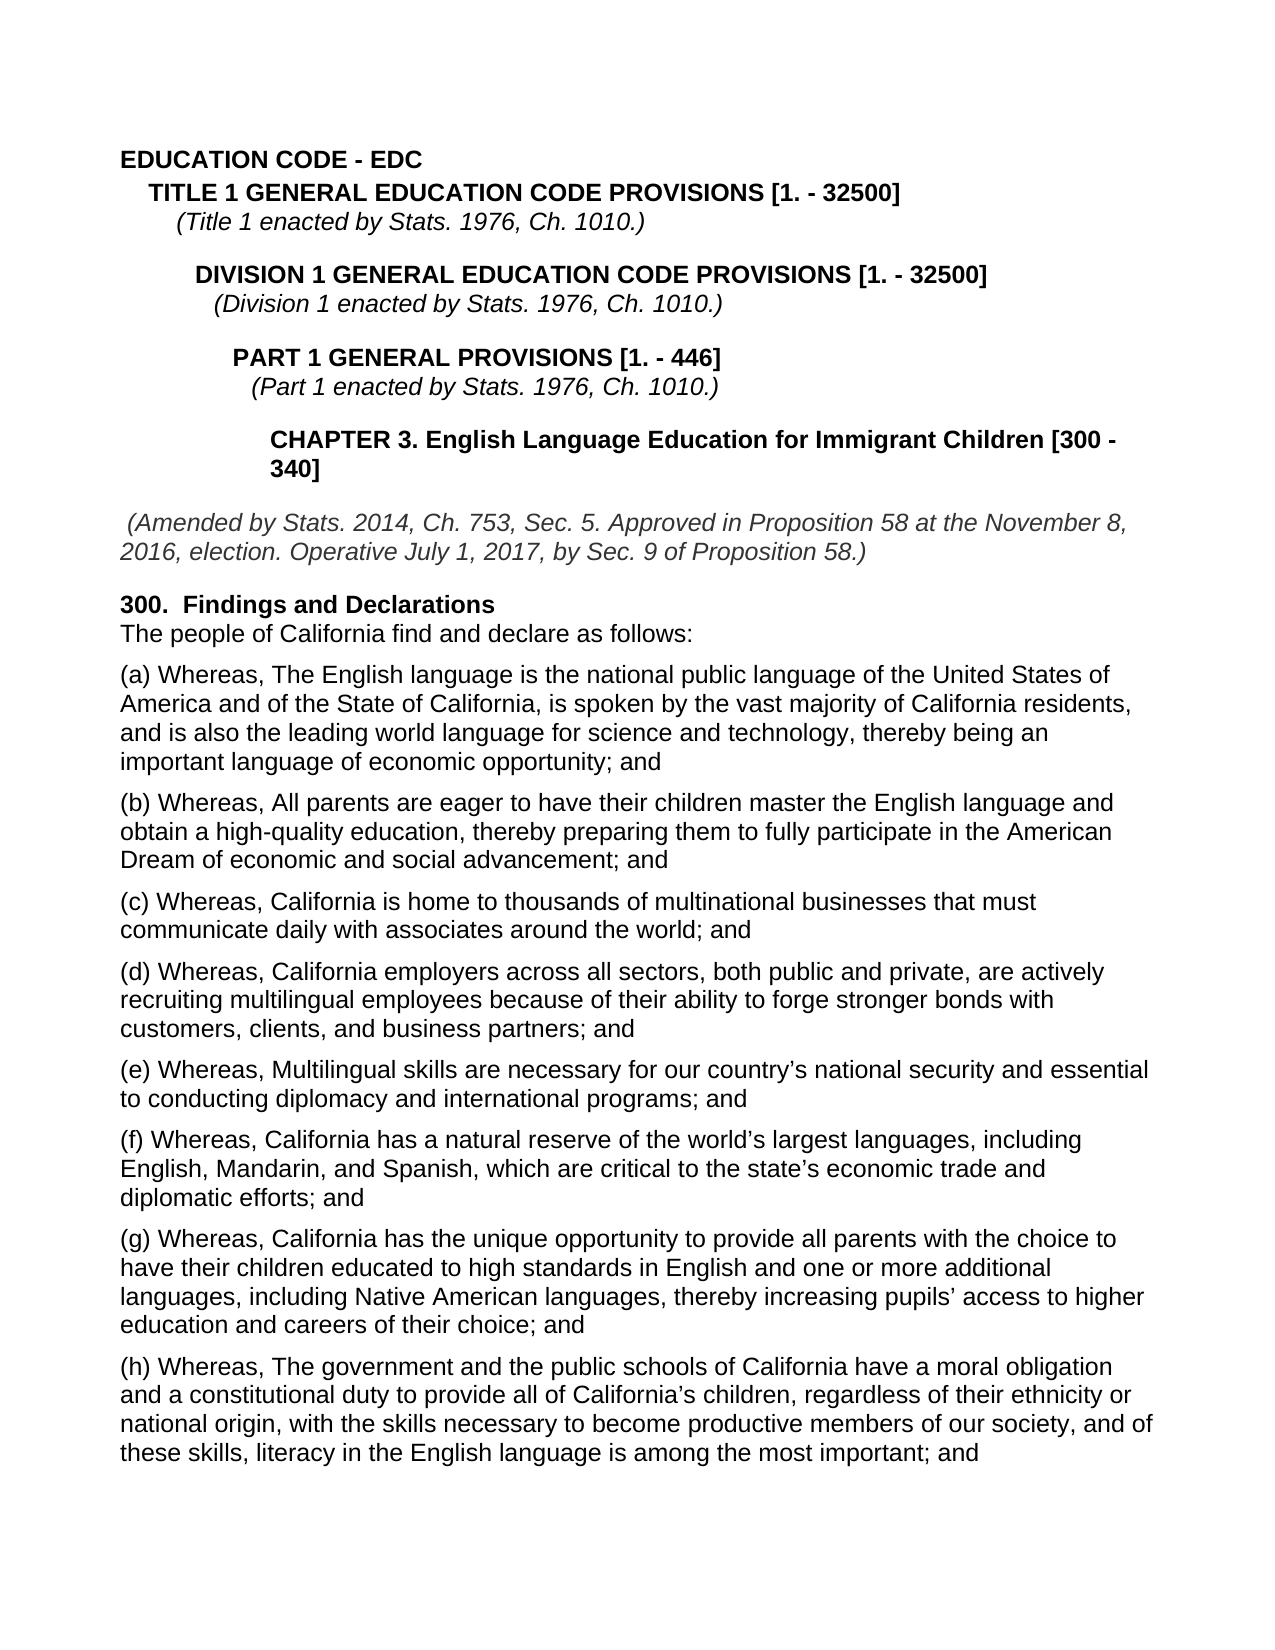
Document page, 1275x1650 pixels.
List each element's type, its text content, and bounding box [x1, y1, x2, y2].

text (Title 1 enacted by Stats. 1976, Ch. 1010.) [120, 207, 1155, 235]
text The people of California find and declare as follows: [120, 619, 1155, 648]
subtitle TITLE 1 GENERAL EDUCATION CODE PROVISIONS [1. - 32500] [120, 178, 1155, 207]
text (c) Whereas, California is home to thousands of multinational businesses that must communicate daily with associates around the world; and [120, 887, 1155, 944]
text (d) Whereas, California employers across all sectors, both public and private, are actively recruiting multilingual employees because of their ability to forge stronger bonds with customers, clients, and business partners; and [120, 957, 1155, 1043]
subtitle PART 1 GENERAL PROVISIONS [1. - 446] [120, 343, 1155, 372]
subtitle 300. Findings and Declarations [120, 590, 1155, 619]
text (h) Whereas, The government and the public schools of California have a moral obligation and a constitutional duty to provide all of California’s children, regardless of their ethnicity or national origin, with the skills necessary to become productive members of our society, and of these skills, literacy in the English language is among the most important; and [120, 1352, 1155, 1467]
text (f) Whereas, California has a natural reserve of the world’s largest languages, including English, Mandarin, and Spanish, which are critical to the state’s economic trade and diplomatic efforts; and [120, 1125, 1155, 1212]
text (a) Whereas, The English language is the national public language of the United States of America and of the State of California, is spoken by the vast majority of California residents, and is also the leading world language for science and technology, thereby being an important language of economic opportunity; and [120, 660, 1155, 775]
text (e) Whereas, Multilingual skills are necessary for our country’s national security and essential to conducting diplomacy and international programs; and [120, 1055, 1155, 1113]
text (g) Whereas, California has the unique opportunity to provide all parents with the choice to have their children educated to high standards in English and one or more additional languages, including Native American languages, thereby increasing pupils’ access to higher education and careers of their choice; and [120, 1224, 1155, 1339]
text (Amended by Stats. 2014, Ch. 753, Sec. 5. Approved in Proposition 58 at the November 8, 2016, election. Operative July 1, 2017, by Sec. 9 of Proposition 58.) [120, 508, 1155, 565]
subtitle CHAPTER 3. English Language Education for Immigrant Children [300 - 340] [270, 425, 1155, 483]
text (b) Whereas, All parents are eager to have their children master the English language and obtain a high-quality education, thereby preparing them to fully participate in the American Dream of economic and social advancement; and [120, 788, 1155, 874]
text (Part 1 enacted by Stats. 1976, Ch. 1010.) [120, 372, 1155, 400]
text (Division 1 enacted by Stats. 1976, Ch. 1010.) [120, 289, 1155, 318]
subtitle DIVISION 1 GENERAL EDUCATION CODE PROVISIONS [1. - 32500] [120, 260, 1155, 289]
subtitle EDUCATION CODE - EDC [120, 145, 1155, 174]
